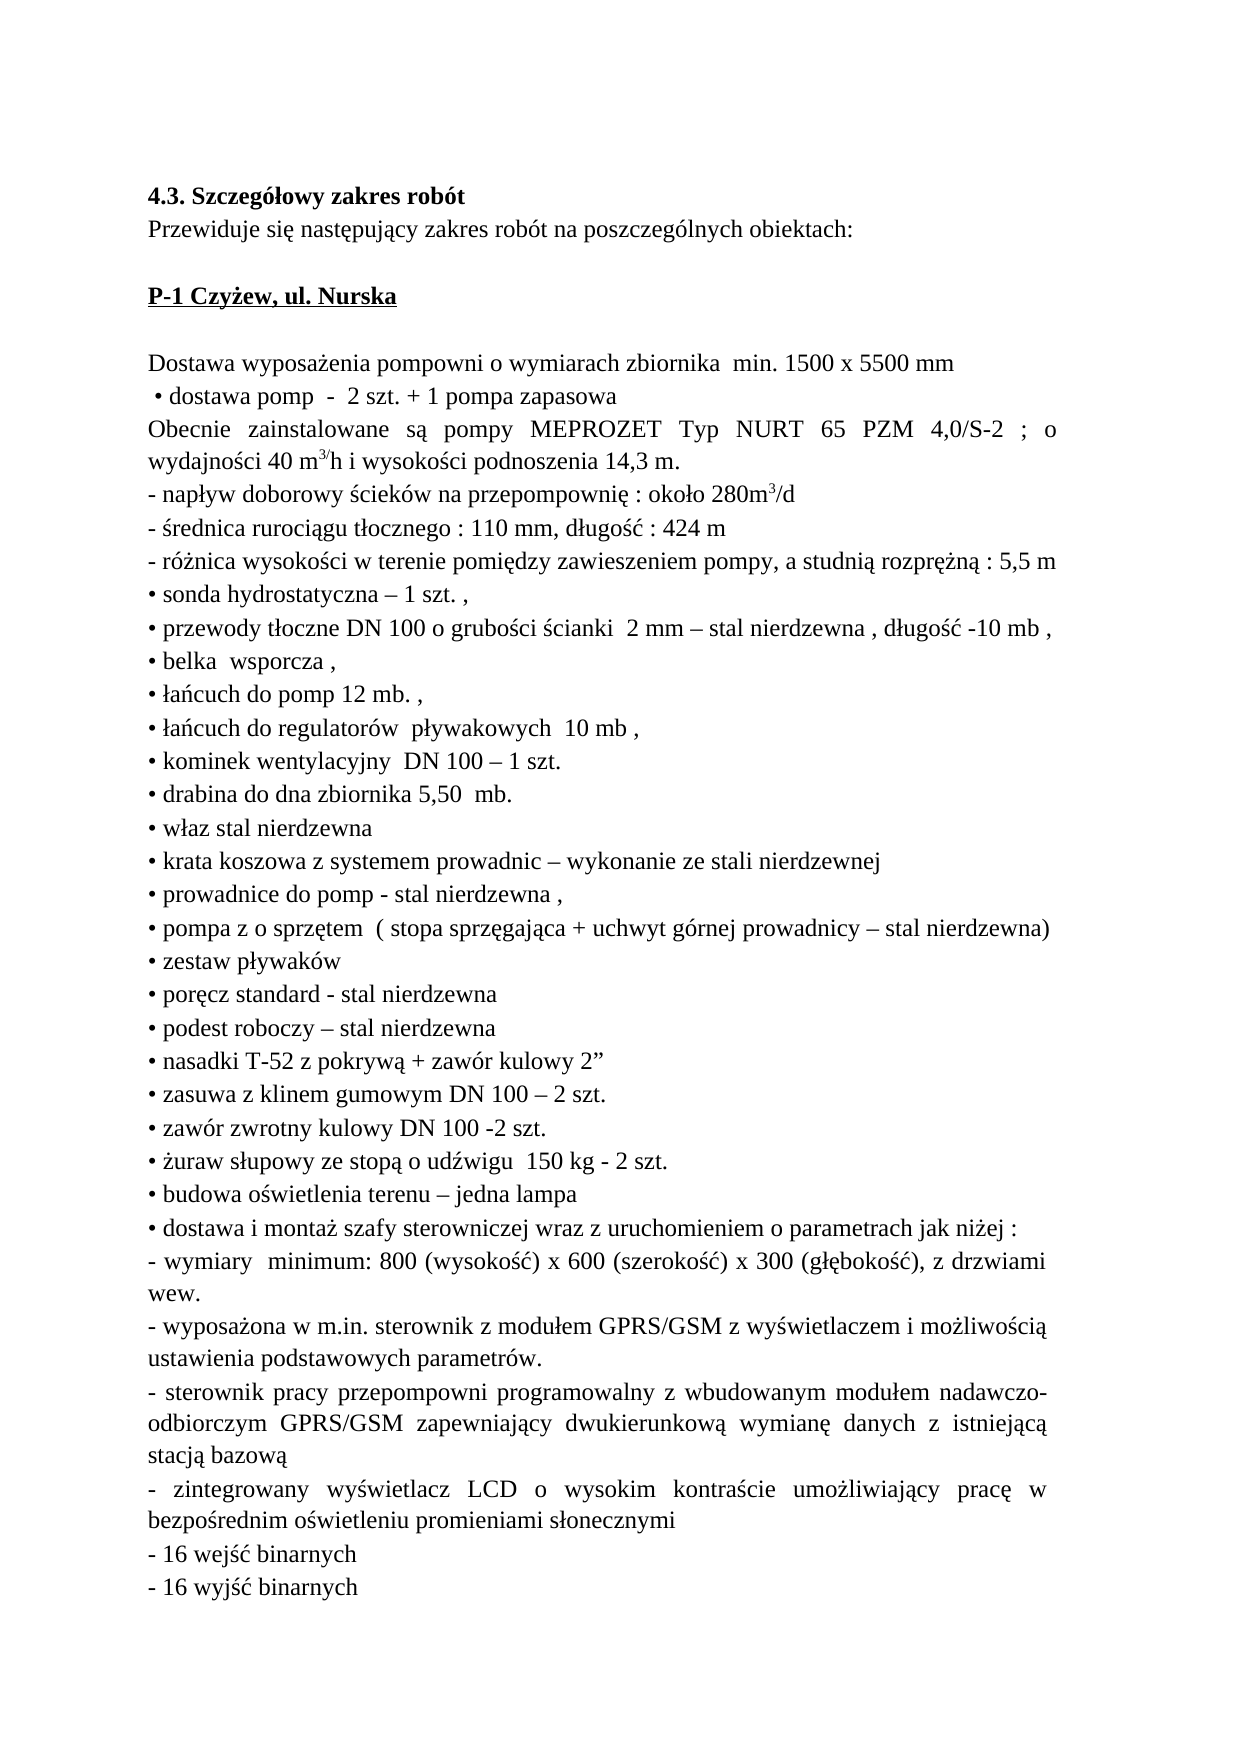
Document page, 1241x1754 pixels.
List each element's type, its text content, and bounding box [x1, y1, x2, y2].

text • pompa z o sprzętem ( stopa sprzęgająca + uchwyt górnej prowadnicy – stal nierdzewna) [148, 913, 1058, 942]
text • przewody tłoczne DN 100 o grubości ścianki 2 mm – stal nierdzewna , długość -10 mb , [148, 613, 1058, 642]
text • krata koszowa z systemem prowadnic – wykonanie ze stali nierdzewnej [148, 846, 1058, 875]
text P-1 Czyżew, ul. Nurska [148, 281, 1058, 310]
text - 16 wyjść binarnych [148, 1572, 1048, 1601]
text Przewiduje się następujący zakres robót na poszczególnych obiektach: [148, 214, 1058, 243]
text • kominek wentylacyjny DN 100 – 1 szt. [148, 746, 1058, 775]
text • zasuwa z klinem gumowym DN 100 – 2 szt. [148, 1079, 1058, 1108]
text • właz stal nierdzewna [148, 813, 1058, 842]
text • belka wsporcza , [148, 646, 1058, 675]
text • zawór zwrotny kulowy DN 100 -2 szt. [148, 1113, 1058, 1142]
text - zintegrowany wyświetlacz LCD o wysokim kontraście umożliwiający pracę w bezpośrednim oświetleniu promieniami słonecznymi [148, 1474, 1048, 1534]
text • nasadki T-52 z pokrywą + zawór kulowy 2” [148, 1046, 1058, 1075]
text - napływ doborowy ścieków na przepompownię : około 280m3/d [148, 479, 1058, 508]
text • dostawa pomp - 2 szt. + 1 pompa zapasowa [148, 381, 1058, 410]
text Obecnie zainstalowane są pompy MEPROZET Typ NURT 65 PZM 4,0/S-2 ; o wydajności 40 m3/h i wysokości podnoszenia 14,3 m. [148, 414, 1058, 475]
text • łańcuch do pomp 12 mb. , [148, 679, 1058, 708]
text - sterownik pracy przepompowni programowalny z wbudowanym modułem nadawczo-odbiorczym GPRS/GSM zapewniający dwukierunkową wymianę danych z istniejącą stacją bazową [148, 1377, 1048, 1469]
text - wyposażona w m.in. sterownik z modułem GPRS/GSM z wyświetlaczem i możliwością ustawienia podstawowych parametrów. [148, 1311, 1048, 1372]
text - 16 wejść binarnych [148, 1539, 1048, 1568]
text 4.3. Szczegółowy zakres robót [148, 181, 1058, 210]
text • prowadnice do pomp - stal nierdzewna , [148, 879, 1058, 908]
text • zestaw pływaków [148, 946, 1058, 975]
text - różnica wysokości w terenie pomiędzy zawieszeniem pompy, a studnią rozprężną : 5,5 m [148, 546, 1058, 575]
text - średnica rurociągu tłocznego : 110 mm, długość : 424 m [148, 513, 1058, 542]
text • poręcz standard - stal nierdzewna [148, 979, 1058, 1008]
text • żuraw słupowy ze stopą o udźwigu 150 kg - 2 szt. [148, 1146, 1058, 1175]
text • podest roboczy – stal nierdzewna [148, 1013, 1058, 1042]
text • łańcuch do regulatorów pływakowych 10 mb , [148, 713, 1058, 742]
text • sonda hydrostatyczna – 1 szt. , [148, 579, 1058, 608]
text • drabina do dna zbiornika 5,50 mb. [148, 779, 1058, 808]
text Dostawa wyposażenia pompowni o wymiarach zbiornika min. 1500 x 5500 mm [148, 348, 1058, 376]
text • dostawa i montaż szafy sterowniczej wraz z uruchomieniem o parametrach jak niżej : [148, 1213, 1058, 1242]
text - wymiary minimum: 800 (wysokość) x 600 (szerokość) x 300 (głębokość), z drzwiami wew. [148, 1246, 1048, 1307]
text • budowa oświetlenia terenu – jedna lampa [148, 1179, 1058, 1208]
